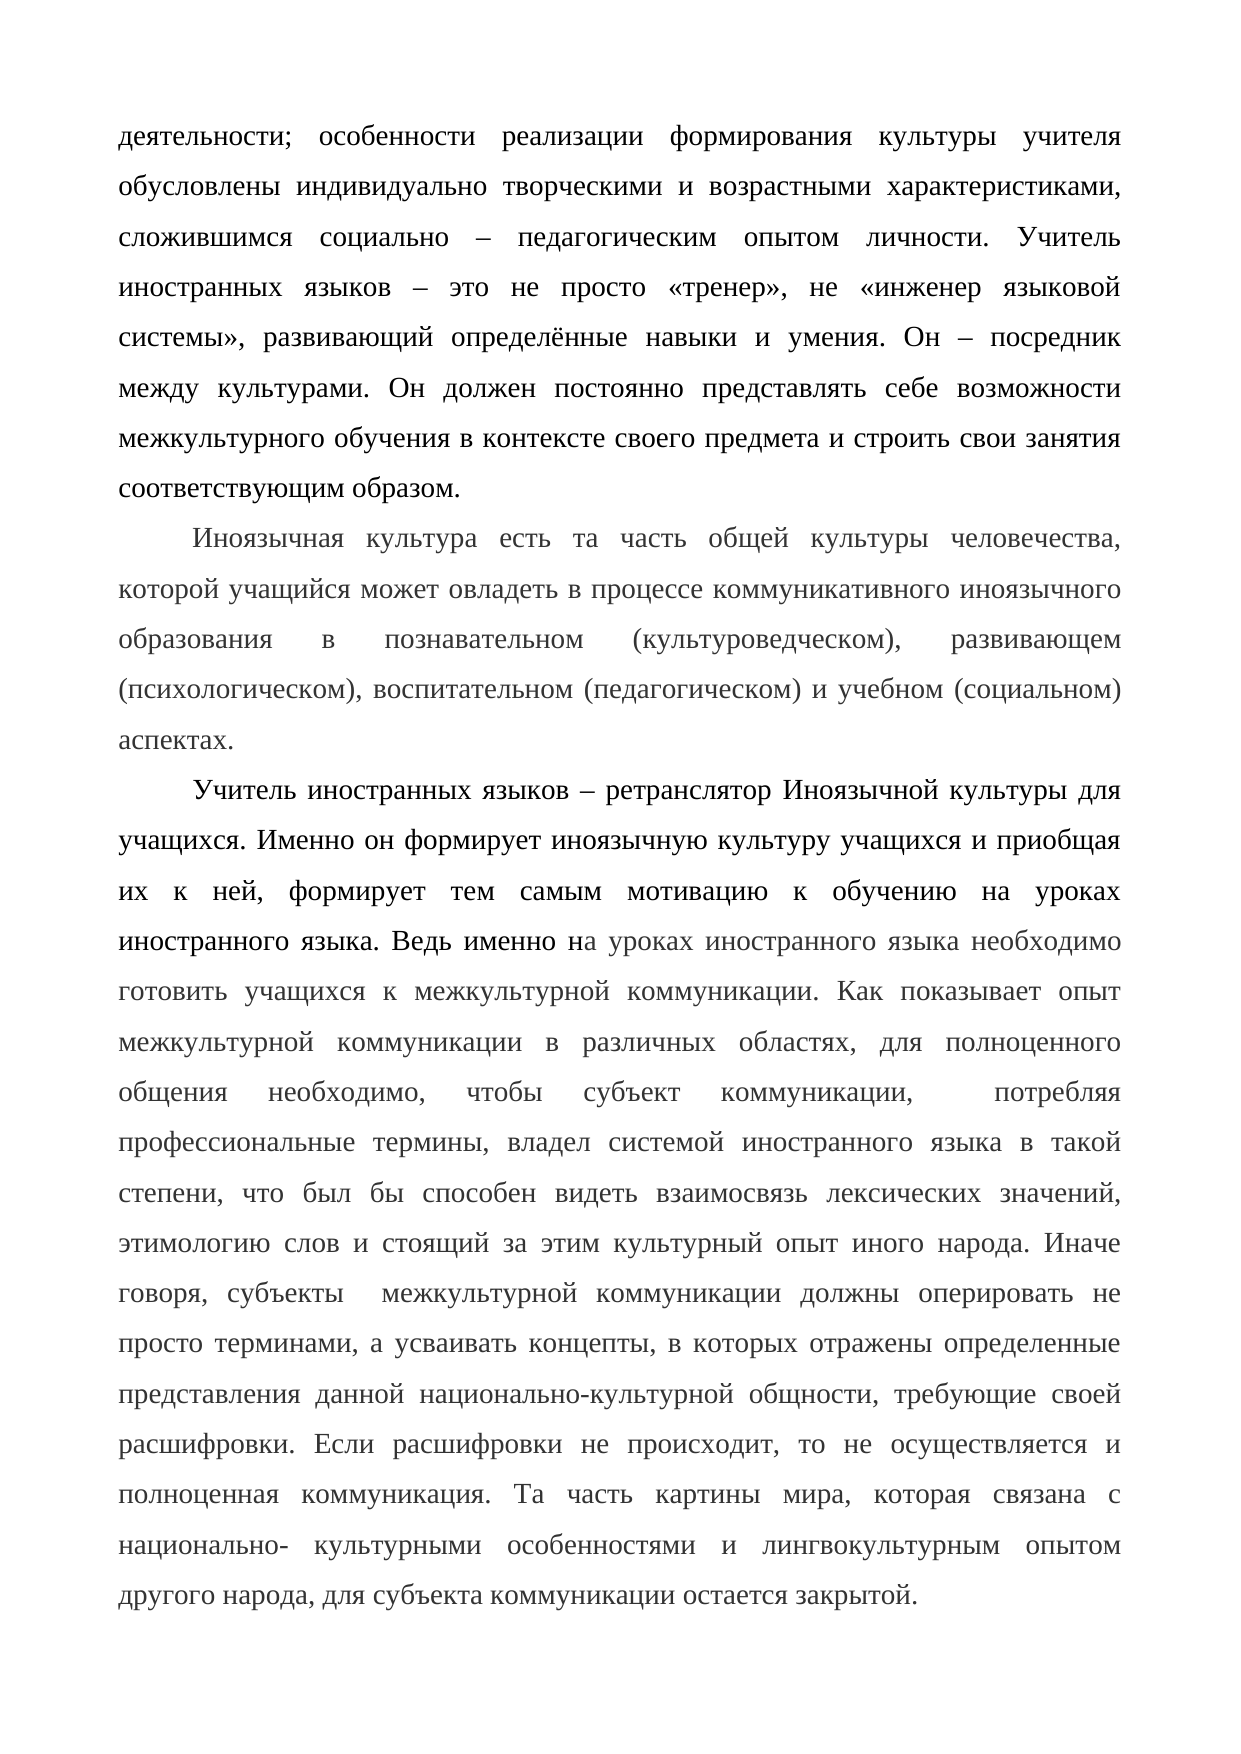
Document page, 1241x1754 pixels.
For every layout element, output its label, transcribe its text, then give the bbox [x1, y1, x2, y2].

text Учитель иностранных языков – ретранслятор Иноязычной культуры для учащихся. Именно он формирует иноязычную культуру учащихся и приобщая их к ней, формирует тем самым мотивацию к обучению на уроках иностранного языка. Ведь именно на уроках иностранного языка необходимо готовить учащихся к межкультурной коммуникации. Как показывает опыт межкультурной коммуникации в различных областях, для полноценного общения необходимо, чтобы субъект коммуникации, потребляя профессиональные термины, владел системой иностранного языка в такой степени, что был бы способен видеть взаимосвязь лексических значений, этимологию слов и стоящий за этим культурный опыт иного народа. Иначе говоря, субъекты межкультурной коммуникации должны оперировать не просто терминами, а усваивать концепты, в которых отражены определенные представления данной национально-культурной общности, требующие своей расшифровки. Если расшифровки не происходит, то не осуществляется и полноценная коммуникация. Та часть картины мира, которая связана с национально- культурными особенностями и лингвокультурным опытом другого народа, для субъекта коммуникации остается закрытой. [118, 772, 1122, 1611]
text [118, 118, 1122, 504]
text Иноязычная культура есть та часть общей культуры человечества, которой учащийся может овладеть в процессе коммуникативного иноязычного образования в познавательном (культуроведческом), развивающем (психологическом), воспитательном (педагогическом) и учебном (социальном) аспектах. [118, 521, 1122, 755]
